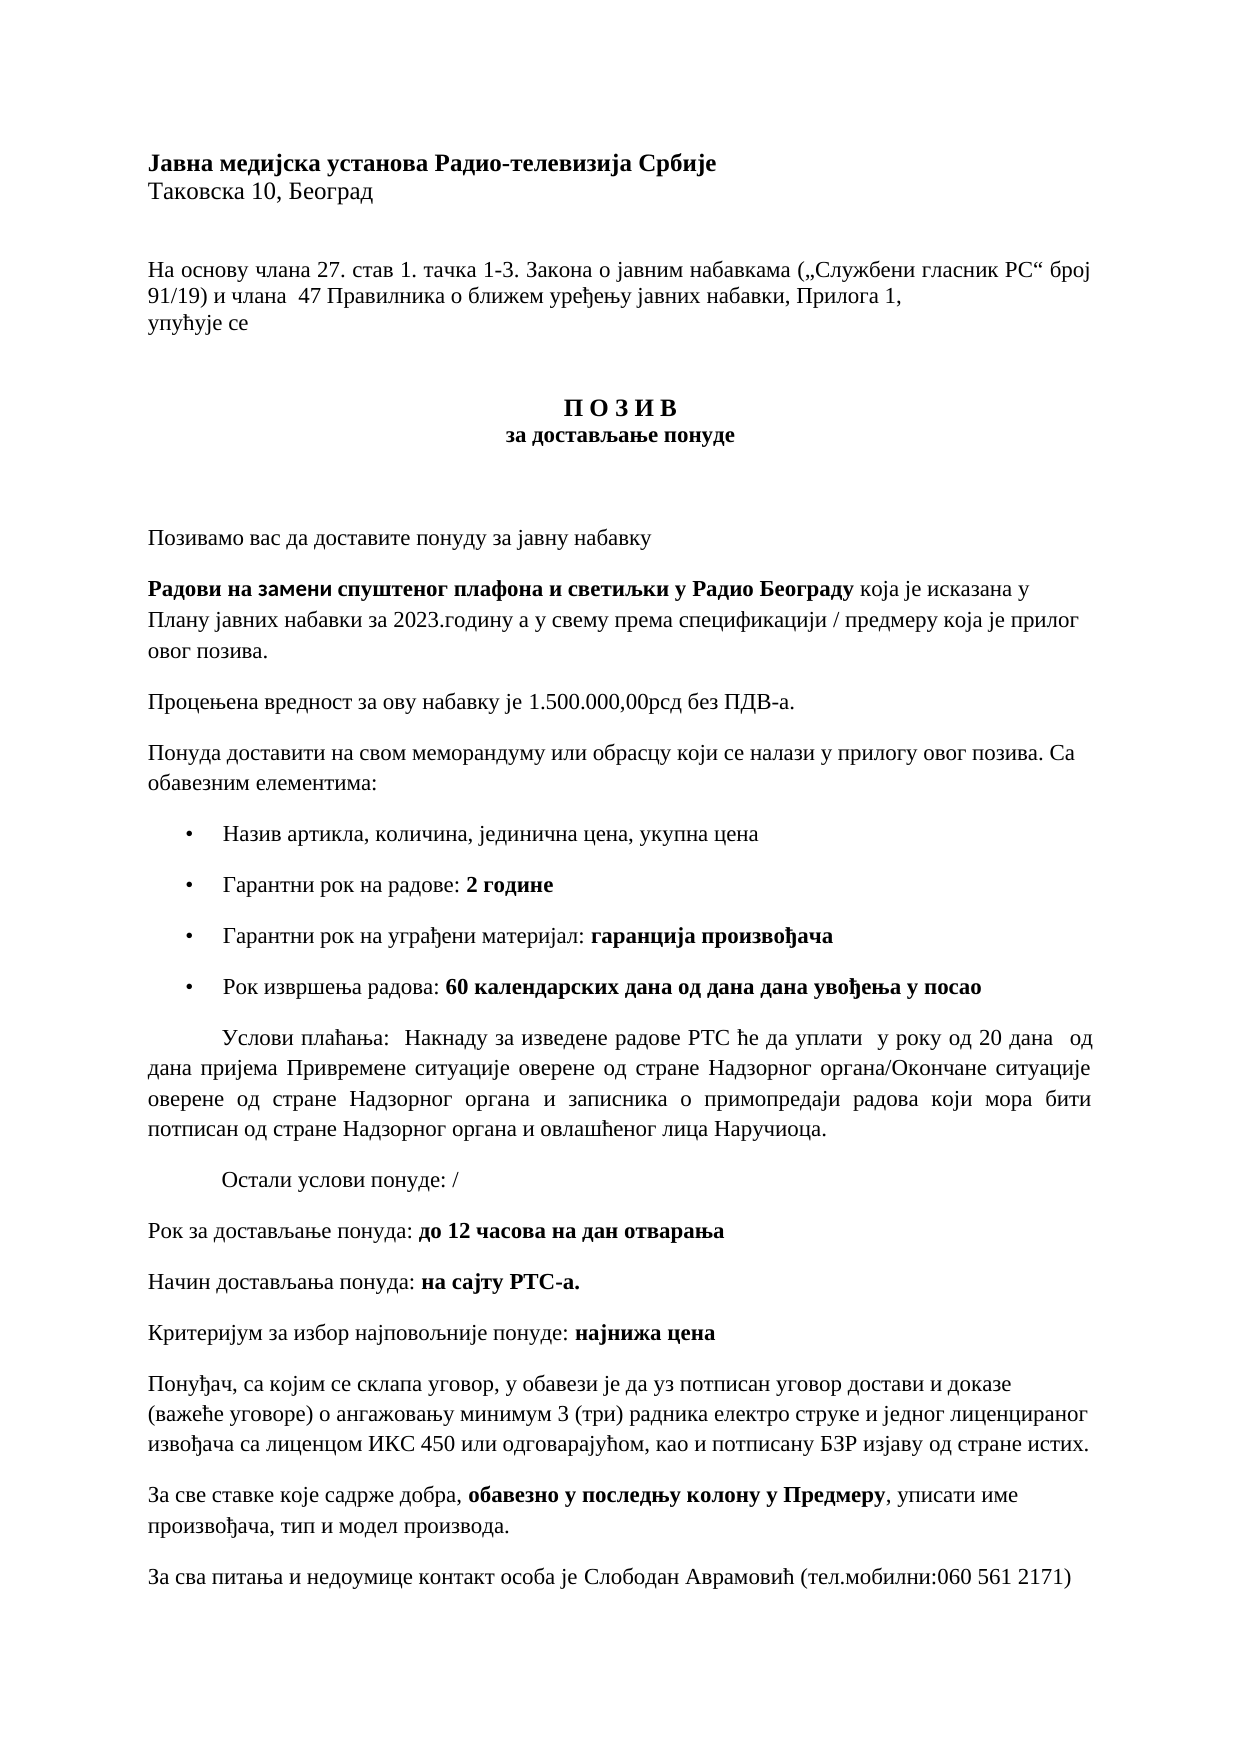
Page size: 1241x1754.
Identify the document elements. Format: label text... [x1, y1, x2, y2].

text За све ставке које садрже добра, обавезно у последњу колону у Предмеру, уписати име произвођача, тип и модел производа. [148, 1481, 1093, 1538]
list Гарaнтни рок на радове: 2 године [185, 871, 1093, 897]
text П О З И В [148, 393, 1093, 421]
text Критеријум за избор најповољније понуде: најнижа цена [148, 1319, 1093, 1345]
text Рок за достављање понуда: до 12 часова на дан отварања [148, 1217, 1093, 1243]
text Понуђач, са којим се склапа уговор, у обавези је да уз потписан уговор достави и доказе (важеће уговоре) о ангажовању минимум 3 (три) радника електро струке и једног лиценцираног извођача са лиценцом ИКС 450 или одговарајућом, као и потписану БЗР изјаву од стране истих. [148, 1370, 1093, 1457]
text На основу члана 27. став 1. тачка 1-3. Закона о јавним набавкама („Службени гласник РС“ број 91/19) и члана 47 Правилника о ближем уређењу јавних набавки, Прилога 1, [148, 256, 1093, 309]
text Остали услови понуде: / [148, 1166, 1093, 1192]
text упућује се [148, 309, 1093, 335]
text Радови на замени спуштеног плафона и светиљки у Радио Београду која је исказана у Плану јавних набавки за 2023.годину а у свему према спецификацији / предмеру која је прилог овог позива. [148, 574, 1093, 663]
text Таковска 10, Београд [148, 176, 1093, 205]
list Гарaнтни рок на уграђени материјал: гаранција произвођача [185, 922, 1093, 948]
list Назив артикла, количина, јединична цена, укупна цена [185, 820, 1093, 846]
text за достављање понуде [148, 421, 1093, 448]
text Понуда доставити на свом меморандуму или обрасцу који се налази у прилогу овог позива. Са обавезним елементима: [148, 739, 1093, 795]
text Начин достављања понуда: на сајту РТС-а. [148, 1268, 1093, 1294]
list Рок извршења радова: 60 календарских дана од дана дана увођења у посао [185, 973, 1093, 999]
text Јавна медијска установа Радио-телевизија Србије [148, 148, 1093, 176]
text Позивамо вас да доставите понуду за јавну набавку [148, 523, 1093, 550]
text За сва питања и недоумице контакт особа је Слободан Аврамовић (тел.мобилни:060 561 2171) [148, 1563, 1093, 1589]
text Услови плаћања: Накнаду за изведене радове РТС ће да уплати у року од 20 дана од дана пријема Привремене ситуације оверене од стране Надзорног органа/Окончане ситуације оверене од стране Надзорног органа и записника о примопредаји радова који мора бити потписан од стране Надзорног органа и овлашћеног лица Наручиоца. [148, 1024, 1093, 1141]
text Процењена вредност за ову набавку је 1.500.000,00рсд без ПДВ-а. [148, 688, 1093, 714]
